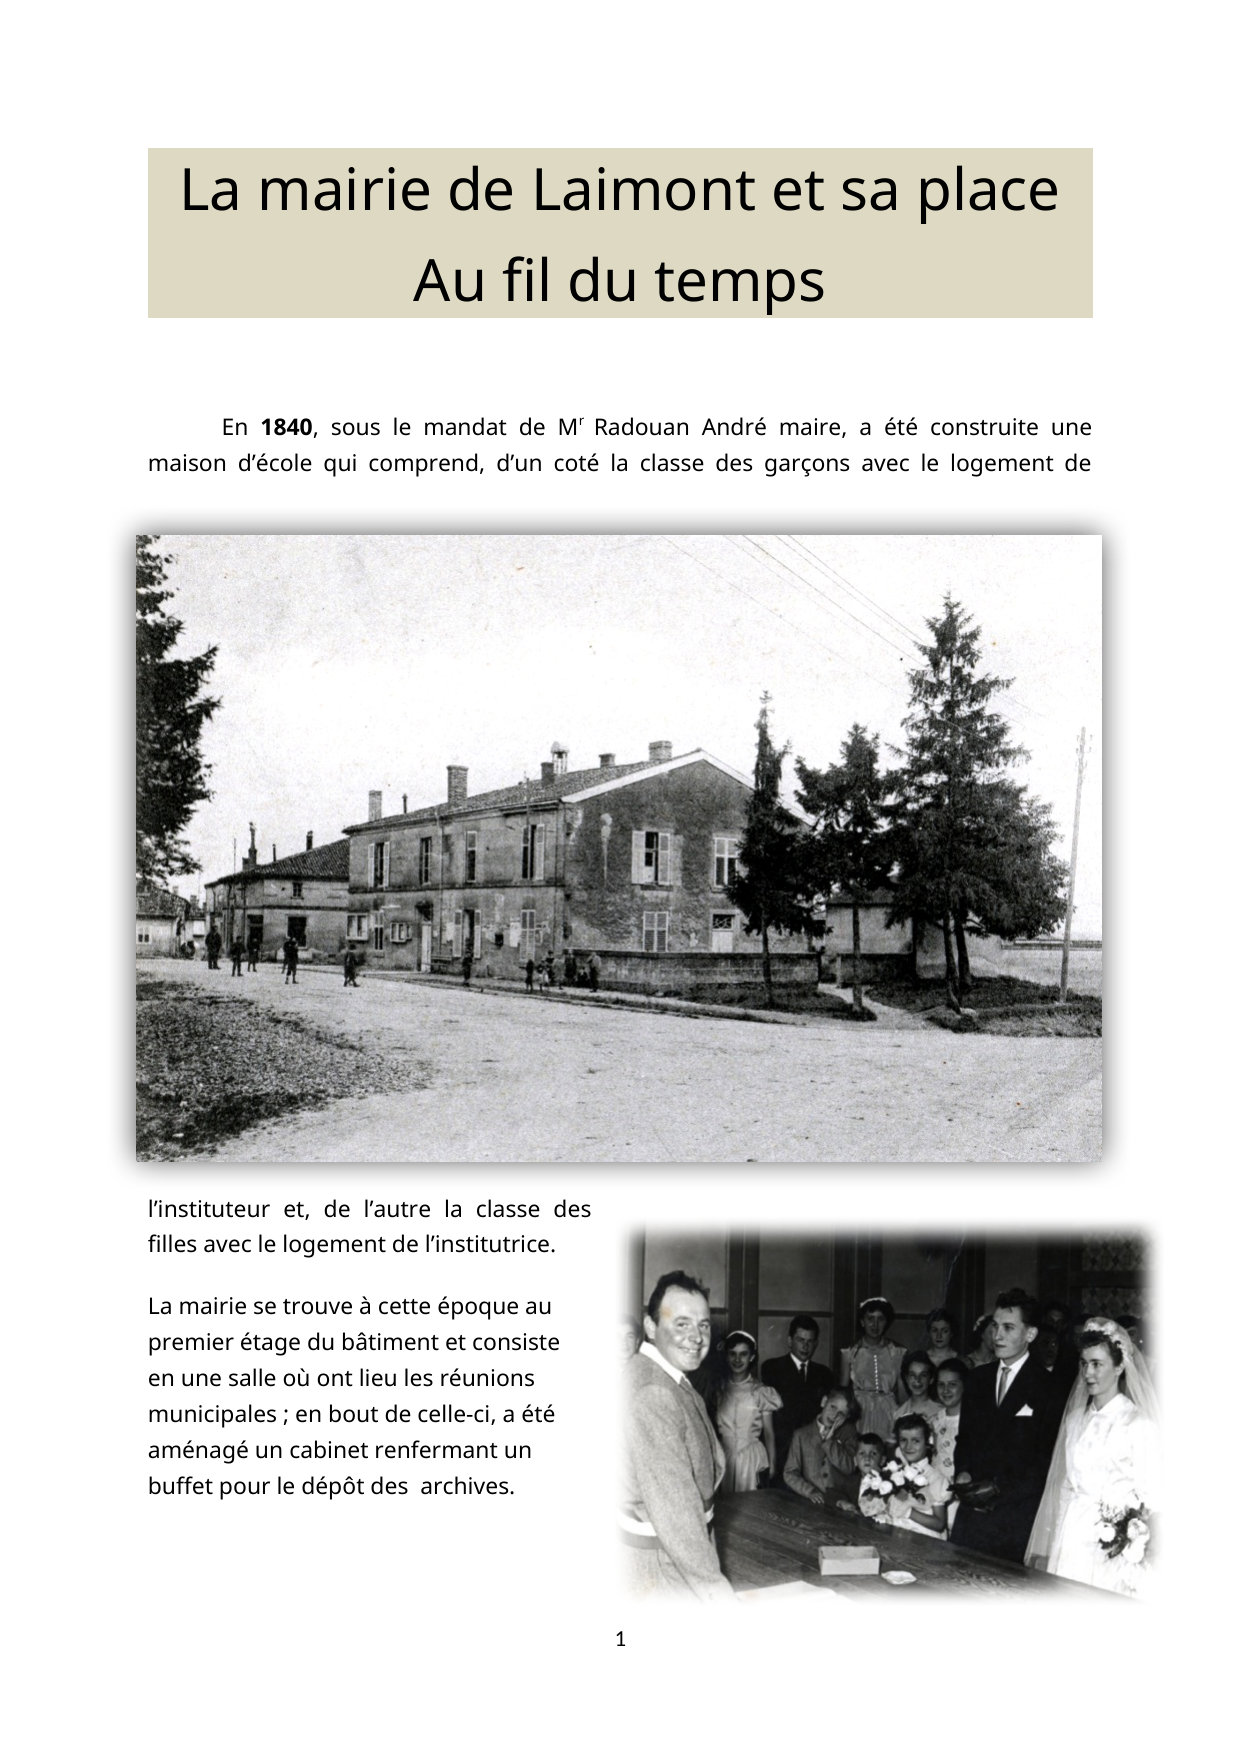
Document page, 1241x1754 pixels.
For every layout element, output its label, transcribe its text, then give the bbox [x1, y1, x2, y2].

text En 1840, sous le mandat de Mr Radouan André maire, a été construite une maison d’école qui comprend, d’un coté la classe des garçons avec le logement de l’instituteur et, de l’autre la classe des filles avec le logement de l’institutrice. [148, 1182, 1093, 1260]
picture [643, 1245, 1136, 1578]
text La mairie de Laimont et sa place Au fil du temps [148, 148, 1093, 318]
text En 1840, sous le mandat de Mr Radouan André maire, a été construite une maison d’école qui comprend, d’un coté la classe des garçons avec le logement de l’instituteur et, de l’autre la classe des filles avec le logement de l’institutrice. [148, 411, 1093, 513]
text La mairie se trouve à cette époque au premier étage du bâtiment et consiste en une salle où ont lieu les réunions municipales ; en bout de celle-ci, a été aménagé un cabinet renfermant un buffet pour le dépôt des archives. [148, 1285, 617, 1501]
picture [136, 535, 1102, 1162]
